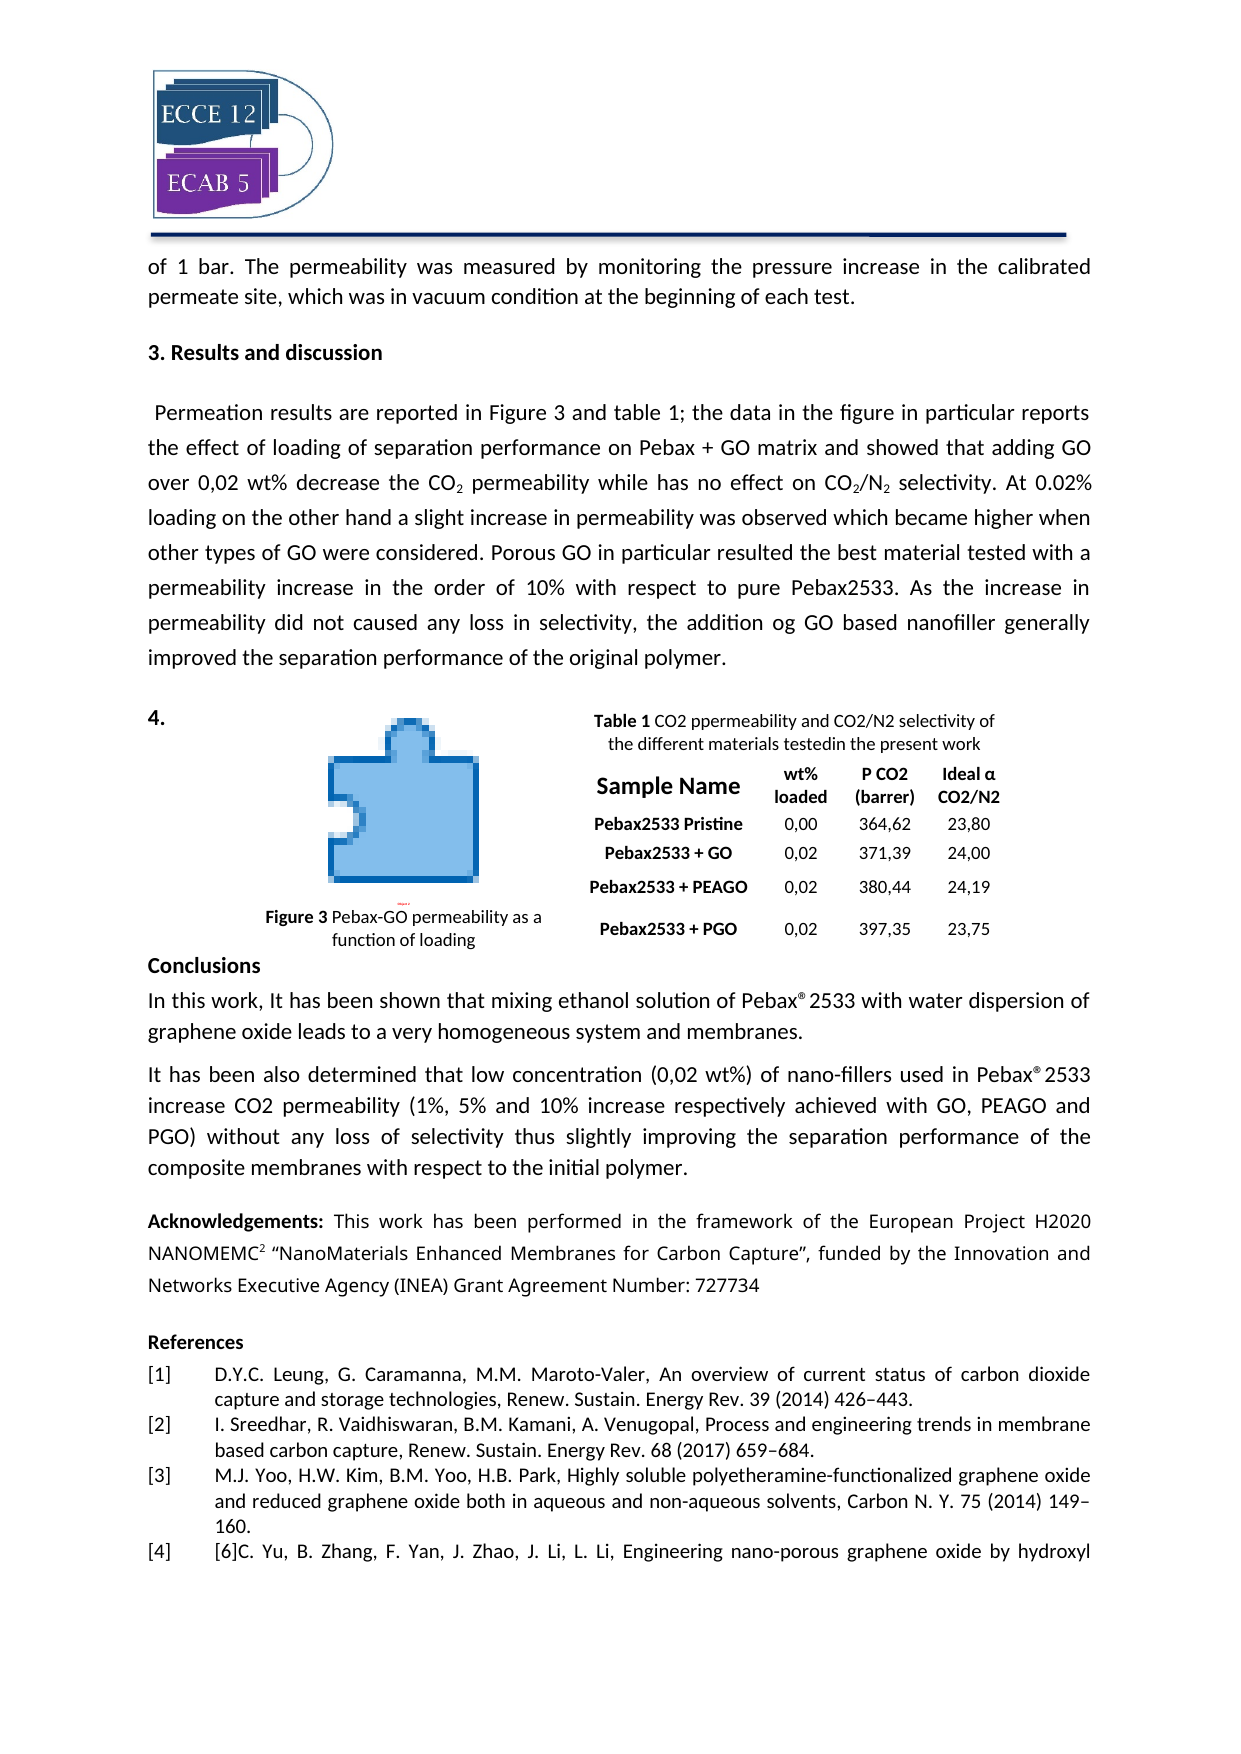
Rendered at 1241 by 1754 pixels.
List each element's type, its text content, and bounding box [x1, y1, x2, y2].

picture [416, 718, 422, 725]
table_cell Figure 3 Pebax-GO permeability as a function of loading [229, 906, 578, 951]
table_cell Pebax2533 + PGO [578, 906, 759, 951]
table_cell 24,19 [927, 868, 1011, 906]
text 4. Conclusions [148, 703, 1092, 979]
table_cell Pebax2533 + GO [578, 838, 759, 868]
picture [347, 826, 359, 838]
table_cell 23,75 [927, 906, 1011, 951]
table_cell 23,80 [927, 808, 1011, 838]
table_cell Pebax2533 Pristine [578, 808, 759, 838]
picture [152, 69, 334, 219]
text Acknowledgements: This work has been performed in the framework of the European Project H2020 NANOMEMC2 “NanoMaterials Enhanced Membranes for Carbon Capture”, funded by the Innovation and Networks Executive Agency (INEA) Grant Agreement Number: 727734 [148, 1208, 1092, 1298]
table_cell 0,02 [759, 868, 843, 906]
table_cell Sample Name [578, 763, 759, 808]
table_cell 0,02 [759, 906, 843, 951]
table_cell 0,00 [759, 808, 843, 838]
table_cell 380,44 [843, 868, 927, 906]
text [2] I. Sreedhar, R. Vaidhiswaran, B.M. Kamani, A. Venugopal, Process and engineering trends in membrane based carbon capture, Renew. Sustain. Energy Rev. 68 (2017) 659–684. [148, 1412, 1092, 1462]
text It has been also determined that low concentration (0,02 wt%) of nano-fillers used in Pebax®2533 increase CO2 permeability (1%, 5% and 10% increase respectively achieved with GO, PEAGO and PGO) without any loss of selectivity thus slightly improving the separation performance of the composite membranes with respect to the initial polymer. [148, 1060, 1092, 1181]
text [3] M.J. Yoo, H.W. Kim, B.M. Yoo, H.B. Park, Highly soluble polyetheramine-functionalized graphene oxide and reduced graphene oxide both in aqueous and non-aqueous solvents, Carbon N. Y. 75 (2014) 149–160. [148, 1462, 1092, 1539]
table_cell wt% loaded [759, 763, 843, 808]
table_cell 371,39 [843, 838, 927, 868]
table_cell 397,35 [843, 906, 927, 951]
text In this work, It has been shown that mixing ethanol solution of Pebax®2533 with water dispersion of graphene oxide leads to a very homogeneous system and membranes. [148, 986, 1092, 1045]
table_header Table 1 CO2 ppermeability and CO2/N2 selectivity of the different materials testedin the present work [578, 701, 1011, 762]
table_cell Ideal α CO2/N2 [927, 763, 1011, 808]
table_header [229, 701, 578, 906]
table_cell P CO2 (barrer) [843, 763, 927, 808]
text 3. Results and discussion [148, 338, 1092, 366]
text [1] D.Y.C. Leung, G. Caramanna, M.M. Maroto-Valer, An overview of current status of carbon dioxide capture and storage technologies, Renew. Sustain. Energy Rev. 39 (2014) 426–443. [148, 1361, 1092, 1412]
picture [397, 718, 404, 725]
picture [347, 801, 359, 813]
table_cell 24,00 [927, 838, 1011, 868]
text Permeation results are reported in Figure 3 and table 1; the data in the figure in particular reports the effect of loading of separation performance on Pebax + GO matrix and showed that adding GO over 0,02 wt% decrease the CO2 permeability while has no effect on CO2/N2 selectivity. At 0.02% loading on the other hand a slight increase in permeability was observed which became higher when other types of GO were considered. Porous GO in particular resulted the best material tested with a permeability increase in the order of 10% with respect to pure Pebax2533. As the increase in permeability did not caused any loss in selectivity, the addition og GO based nanofiller generally improved the separation performance of the original polymer. [148, 398, 1092, 671]
table_cell 364,62 [843, 808, 927, 838]
table_cell 0,02 [759, 838, 843, 868]
table_cell Pebax2533 + PEAGO [578, 868, 759, 906]
text References [148, 1329, 1092, 1354]
